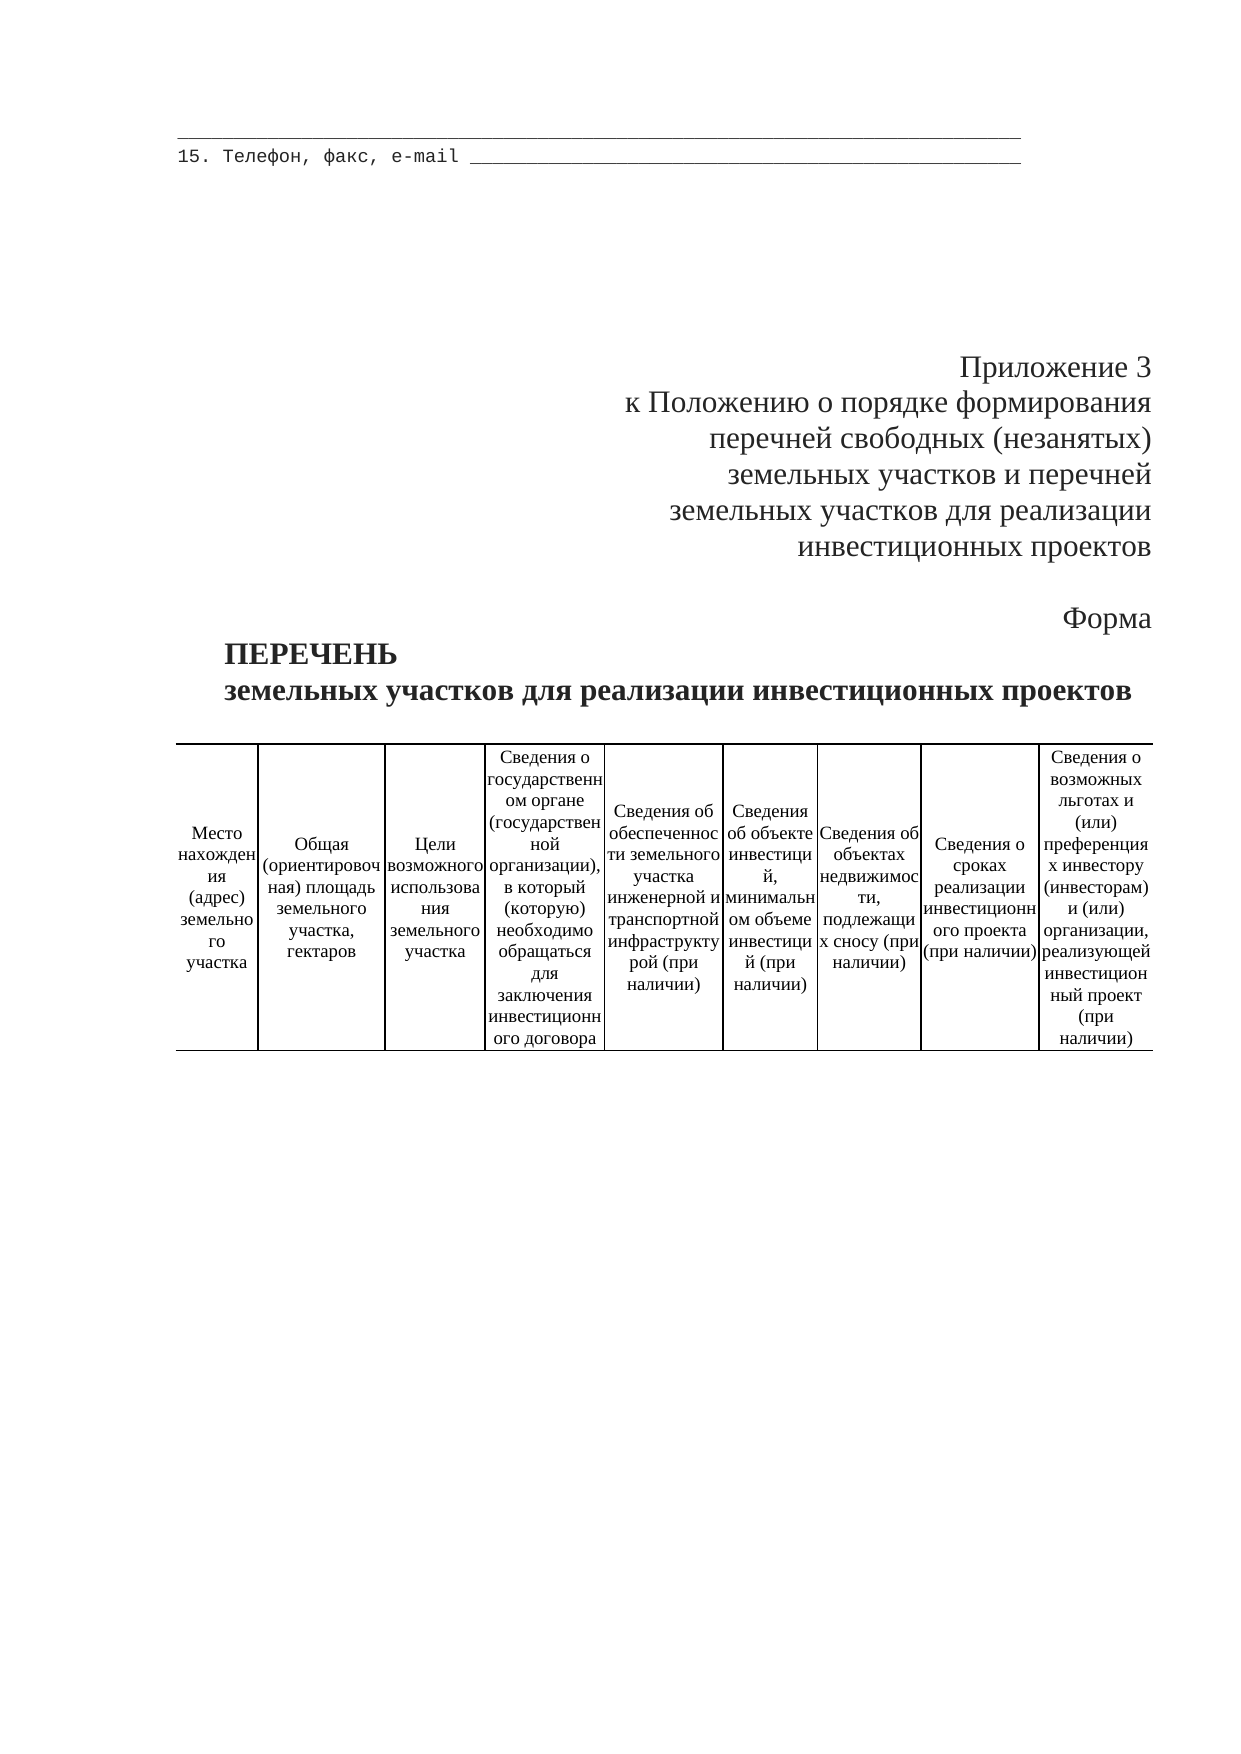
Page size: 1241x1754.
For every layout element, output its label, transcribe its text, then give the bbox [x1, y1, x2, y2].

text Приложение 3 [177, 348, 1152, 384]
text земельных участков для реализации инвестиционных проектов [177, 671, 1152, 707]
table_header Сведения об объектах недвижимости, подлежащих сносу (при наличии) [818, 745, 920, 1050]
text к Положению о порядке формирования [177, 384, 1152, 420]
text земельных участков для реализации [177, 492, 1152, 527]
table_header Сведения о сроках реализации инвестиционного проекта (при наличии) [922, 745, 1038, 1050]
text Форма [177, 599, 1152, 635]
text 15. Телефон, факс, е-mail _________________________________________________ [177, 143, 1152, 168]
text перечней свободных (незанятых) [177, 420, 1152, 456]
table_header Место нахождения (адрес) земельного участка [176, 745, 257, 1050]
text инвестиционных проектов [177, 527, 1152, 563]
table_header Цели возможного использования земельного участка [386, 745, 484, 1050]
text ПЕРЕЧЕНЬ [177, 635, 1152, 671]
table_header Сведения о возможных льготах и (или) преференциях инвестору (инвесторам) и (или) организации, реализующей инвестиционный проект (при наличии) [1040, 745, 1153, 1050]
table_header Сведения о государственном органе (государственной организации), в который (которую) необходимо обращаться для заключения инвестиционного договора [486, 745, 604, 1050]
text земельных участков и перечней [177, 456, 1152, 492]
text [177, 118, 1152, 143]
table_header Общая (ориентировочная) площадь земельного участка, гектаров [259, 745, 384, 1050]
table_header Сведения об объекте инвестиций, минимальном объеме инвестиций (при наличии) [724, 745, 817, 1050]
table_header Сведения об обеспеченности земельного участка инженерной и транспортной инфраструктурой (при наличии) [605, 745, 722, 1050]
